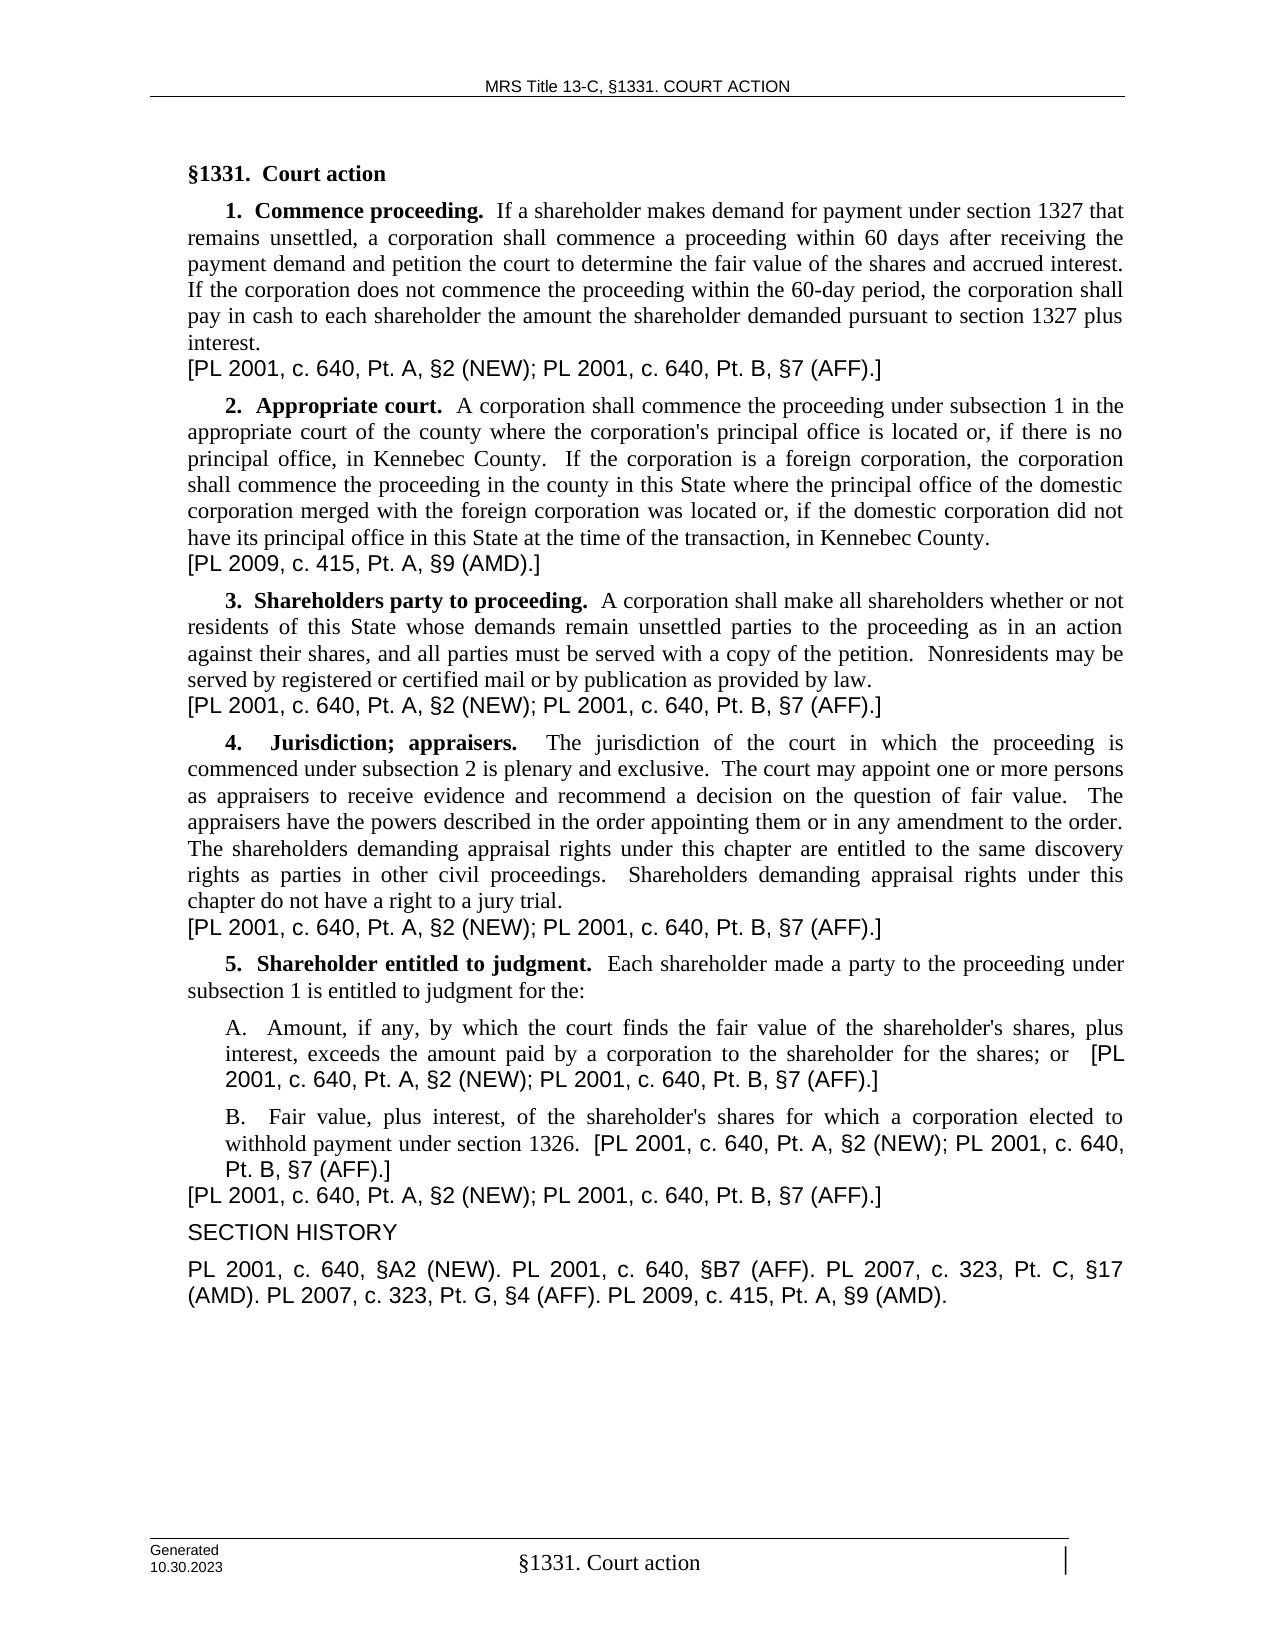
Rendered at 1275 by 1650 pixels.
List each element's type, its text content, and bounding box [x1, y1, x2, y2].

text [PL 2001, c. 640, Pt. A, §2 (NEW); PL 2001, c. 640, Pt. B, §7 (AFF).] [187, 1182, 1125, 1209]
text 2. Appropriate court. A corporation shall commence the proceeding under subsection 1 in the appropriate court of the county where the corporation's principal office is located or, if there is no principal office, in Kennebec County. If the corporation is a foreign corporation, the corporation shall commence the proceeding in the county in this State where the principal office of the domestic corporation merged with the foreign corporation was located or, if the domestic corporation did not have its principal office in this State at the time of the transaction, in Kennebec County. [187, 392, 1125, 550]
text B. Fair value, plus interest, of the shareholder's shares for which a corporation elected to withhold payment under section 1326. [PL 2001, c. 640, Pt. A, §2 (NEW); PL 2001, c. 640, Pt. B, §7 (AFF).] [225, 1103, 1125, 1182]
text A. Amount, if any, by which the court finds the fair value of the shareholder's shares, plus interest, exceeds the amount paid by a corporation to the shareholder for the shares; or [PL 2001, c. 640, Pt. A, §2 (NEW); PL 2001, c. 640, Pt. B, §7 (AFF).] [225, 1013, 1125, 1093]
text [PL 2001, c. 640, Pt. A, §2 (NEW); PL 2001, c. 640, Pt. B, §7 (AFF).] [187, 914, 1125, 940]
text SECTION HISTORY [187, 1219, 1125, 1245]
text [PL 2001, c. 640, Pt. A, §2 (NEW); PL 2001, c. 640, Pt. B, §7 (AFF).] [187, 355, 1125, 382]
text 1. Commence proceeding. If a shareholder makes demand for payment under section 1327 that remains unsettled, a corporation shall commence a proceeding within 60 days after receiving the payment demand and petition the court to determine the fair value of the shares and accrued interest. If the corporation does not commence the proceeding within the 60-day period, the corporation shall pay in cash to each shareholder the amount the shareholder demanded pursuant to section 1327 plus interest. [187, 197, 1125, 355]
text 5. Shareholder entitled to judgment. Each shareholder made a party to the proceeding under subsection 1 is entitled to judgment for the: [187, 950, 1125, 1003]
text PL 2001, c. 640, §A2 (NEW). PL 2001, c. 640, §B7 (AFF). PL 2007, c. 323, Pt. C, §17 (AMD). PL 2007, c. 323, Pt. G, §4 (AFF). PL 2009, c. 415, Pt. A, §9 (AMD). [187, 1256, 1125, 1308]
text [PL 2009, c. 415, Pt. A, §9 (AMD).] [187, 550, 1125, 577]
text §1331. Court action [187, 160, 1125, 187]
text 3. Shareholders party to proceeding. A corporation shall make all shareholders whether or not residents of this State whose demands remain unsettled parties to the proceeding as in an action against their shares, and all parties must be served with a copy of the petition. Nonresidents may be served by registered or certified mail or by publication as provided by law. [187, 587, 1125, 692]
text [PL 2001, c. 640, Pt. A, §2 (NEW); PL 2001, c. 640, Pt. B, §7 (AFF).] [187, 692, 1125, 719]
text 4. Jurisdiction; appraisers. The jurisdiction of the court in which the proceeding is commenced under subsection 2 is plenary and exclusive. The court may appoint one or more persons as appraisers to receive evidence and recommend a decision on the question of fair value. The appraisers have the powers described in the order appointing them or in any amendment to the order. The shareholders demanding appraisal rights under this chapter are entitled to the same discovery rights as parties in other civil proceedings. Shareholders demanding appraisal rights under this chapter do not have a right to a jury trial. [187, 729, 1125, 914]
